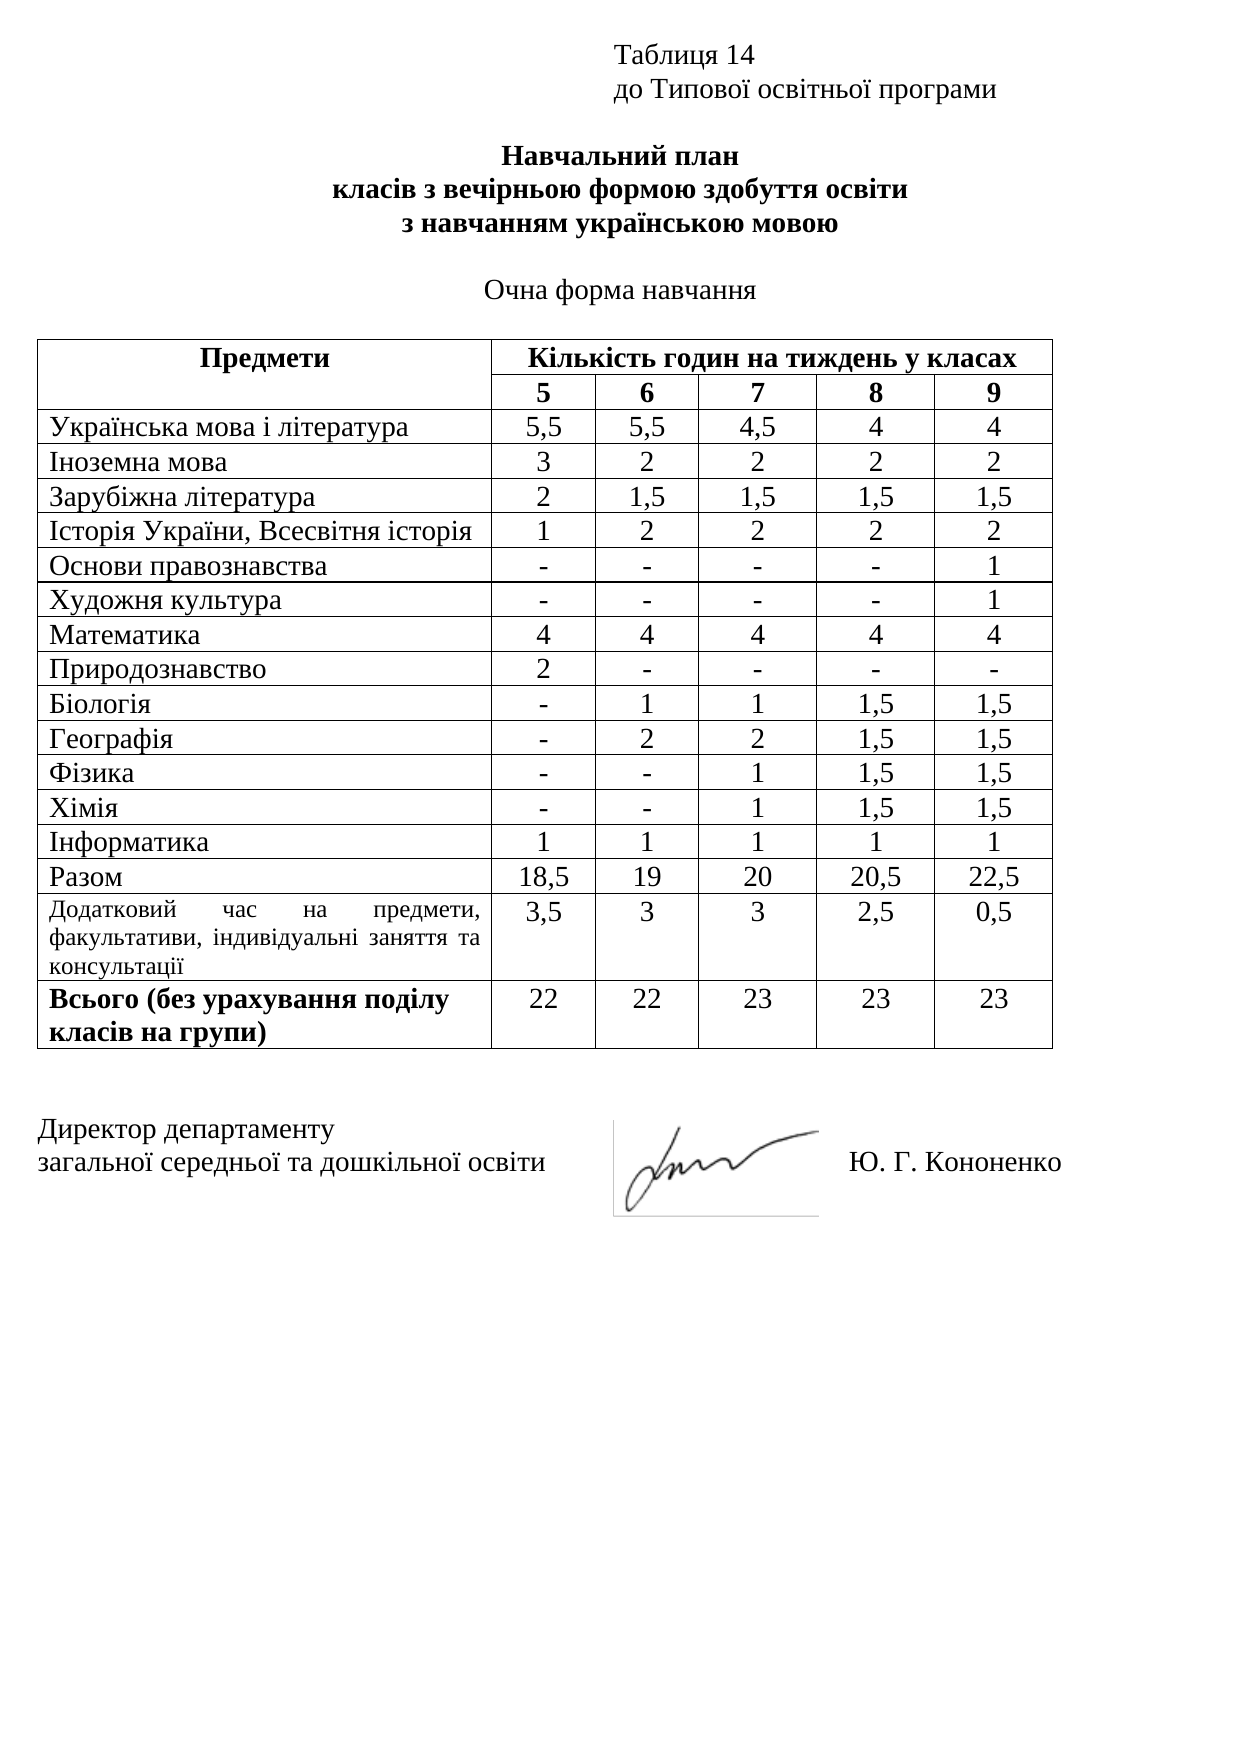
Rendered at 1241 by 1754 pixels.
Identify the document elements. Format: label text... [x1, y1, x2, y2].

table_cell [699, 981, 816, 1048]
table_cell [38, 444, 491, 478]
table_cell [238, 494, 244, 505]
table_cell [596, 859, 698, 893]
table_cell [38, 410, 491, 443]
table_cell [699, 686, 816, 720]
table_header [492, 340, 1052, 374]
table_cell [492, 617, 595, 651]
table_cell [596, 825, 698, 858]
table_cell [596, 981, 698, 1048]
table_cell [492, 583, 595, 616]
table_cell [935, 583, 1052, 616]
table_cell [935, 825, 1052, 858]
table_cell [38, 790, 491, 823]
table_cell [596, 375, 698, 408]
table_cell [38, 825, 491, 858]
text класів з вечірньою формою здобуття освіти [37, 172, 1203, 205]
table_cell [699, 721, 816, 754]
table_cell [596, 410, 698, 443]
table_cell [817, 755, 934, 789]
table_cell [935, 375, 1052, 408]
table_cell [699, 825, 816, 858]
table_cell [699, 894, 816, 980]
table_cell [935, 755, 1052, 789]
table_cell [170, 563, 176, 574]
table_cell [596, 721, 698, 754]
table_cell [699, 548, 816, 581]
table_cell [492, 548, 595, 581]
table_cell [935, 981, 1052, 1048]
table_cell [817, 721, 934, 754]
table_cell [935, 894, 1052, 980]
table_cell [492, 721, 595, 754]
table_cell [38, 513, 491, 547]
text Директор департаменту [37, 1111, 1203, 1144]
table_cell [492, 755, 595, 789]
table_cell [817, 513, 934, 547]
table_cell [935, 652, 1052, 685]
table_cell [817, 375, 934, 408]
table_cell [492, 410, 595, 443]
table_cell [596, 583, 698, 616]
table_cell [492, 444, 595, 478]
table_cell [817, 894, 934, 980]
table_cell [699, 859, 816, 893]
text до Типової освітньої програми [613, 71, 1203, 104]
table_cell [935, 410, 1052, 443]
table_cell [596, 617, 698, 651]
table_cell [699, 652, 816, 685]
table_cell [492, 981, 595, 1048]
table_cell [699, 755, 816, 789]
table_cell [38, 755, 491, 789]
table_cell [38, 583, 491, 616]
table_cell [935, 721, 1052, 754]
text з навчанням українською мовою [37, 205, 1203, 239]
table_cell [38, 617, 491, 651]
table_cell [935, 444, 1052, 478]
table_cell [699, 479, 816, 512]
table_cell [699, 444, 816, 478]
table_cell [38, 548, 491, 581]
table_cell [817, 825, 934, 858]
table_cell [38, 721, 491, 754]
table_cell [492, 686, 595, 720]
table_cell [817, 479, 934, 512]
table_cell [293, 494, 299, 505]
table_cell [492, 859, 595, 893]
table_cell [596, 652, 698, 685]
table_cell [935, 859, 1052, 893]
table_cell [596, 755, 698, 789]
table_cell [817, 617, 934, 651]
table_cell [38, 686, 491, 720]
text загальної середньої та дошкільної освіти Ю. Г. Кононенко [37, 1144, 612, 1178]
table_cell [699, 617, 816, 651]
text Навчальний план [37, 138, 1203, 172]
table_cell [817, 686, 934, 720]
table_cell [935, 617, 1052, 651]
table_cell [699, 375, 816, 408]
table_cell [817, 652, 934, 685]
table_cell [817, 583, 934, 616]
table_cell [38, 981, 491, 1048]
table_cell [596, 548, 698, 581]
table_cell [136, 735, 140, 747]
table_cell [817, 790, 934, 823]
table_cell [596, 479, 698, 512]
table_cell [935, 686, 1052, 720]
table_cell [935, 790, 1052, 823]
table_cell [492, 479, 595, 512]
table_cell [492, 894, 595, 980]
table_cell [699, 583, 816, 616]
text Очна форма навчання [37, 272, 1203, 306]
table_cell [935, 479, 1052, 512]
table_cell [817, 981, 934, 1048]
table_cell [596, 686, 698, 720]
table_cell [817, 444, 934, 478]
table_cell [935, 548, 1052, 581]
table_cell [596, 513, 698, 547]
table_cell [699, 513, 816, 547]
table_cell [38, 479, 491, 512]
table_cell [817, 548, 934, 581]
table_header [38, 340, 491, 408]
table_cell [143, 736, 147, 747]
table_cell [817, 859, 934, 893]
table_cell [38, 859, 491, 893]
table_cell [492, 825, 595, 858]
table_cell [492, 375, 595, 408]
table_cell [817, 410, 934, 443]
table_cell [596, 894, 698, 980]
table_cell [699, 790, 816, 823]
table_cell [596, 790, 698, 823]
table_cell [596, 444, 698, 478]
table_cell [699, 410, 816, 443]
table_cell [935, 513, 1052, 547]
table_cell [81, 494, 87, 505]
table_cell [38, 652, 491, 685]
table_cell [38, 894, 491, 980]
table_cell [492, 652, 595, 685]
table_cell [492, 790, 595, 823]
text Таблиця 14 [613, 37, 1203, 71]
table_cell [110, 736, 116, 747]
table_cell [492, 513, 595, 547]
text загальної середньої та дошкільної освіти Ю. Г. Кононенко [819, 1144, 1203, 1178]
picture [612, 1120, 819, 1218]
